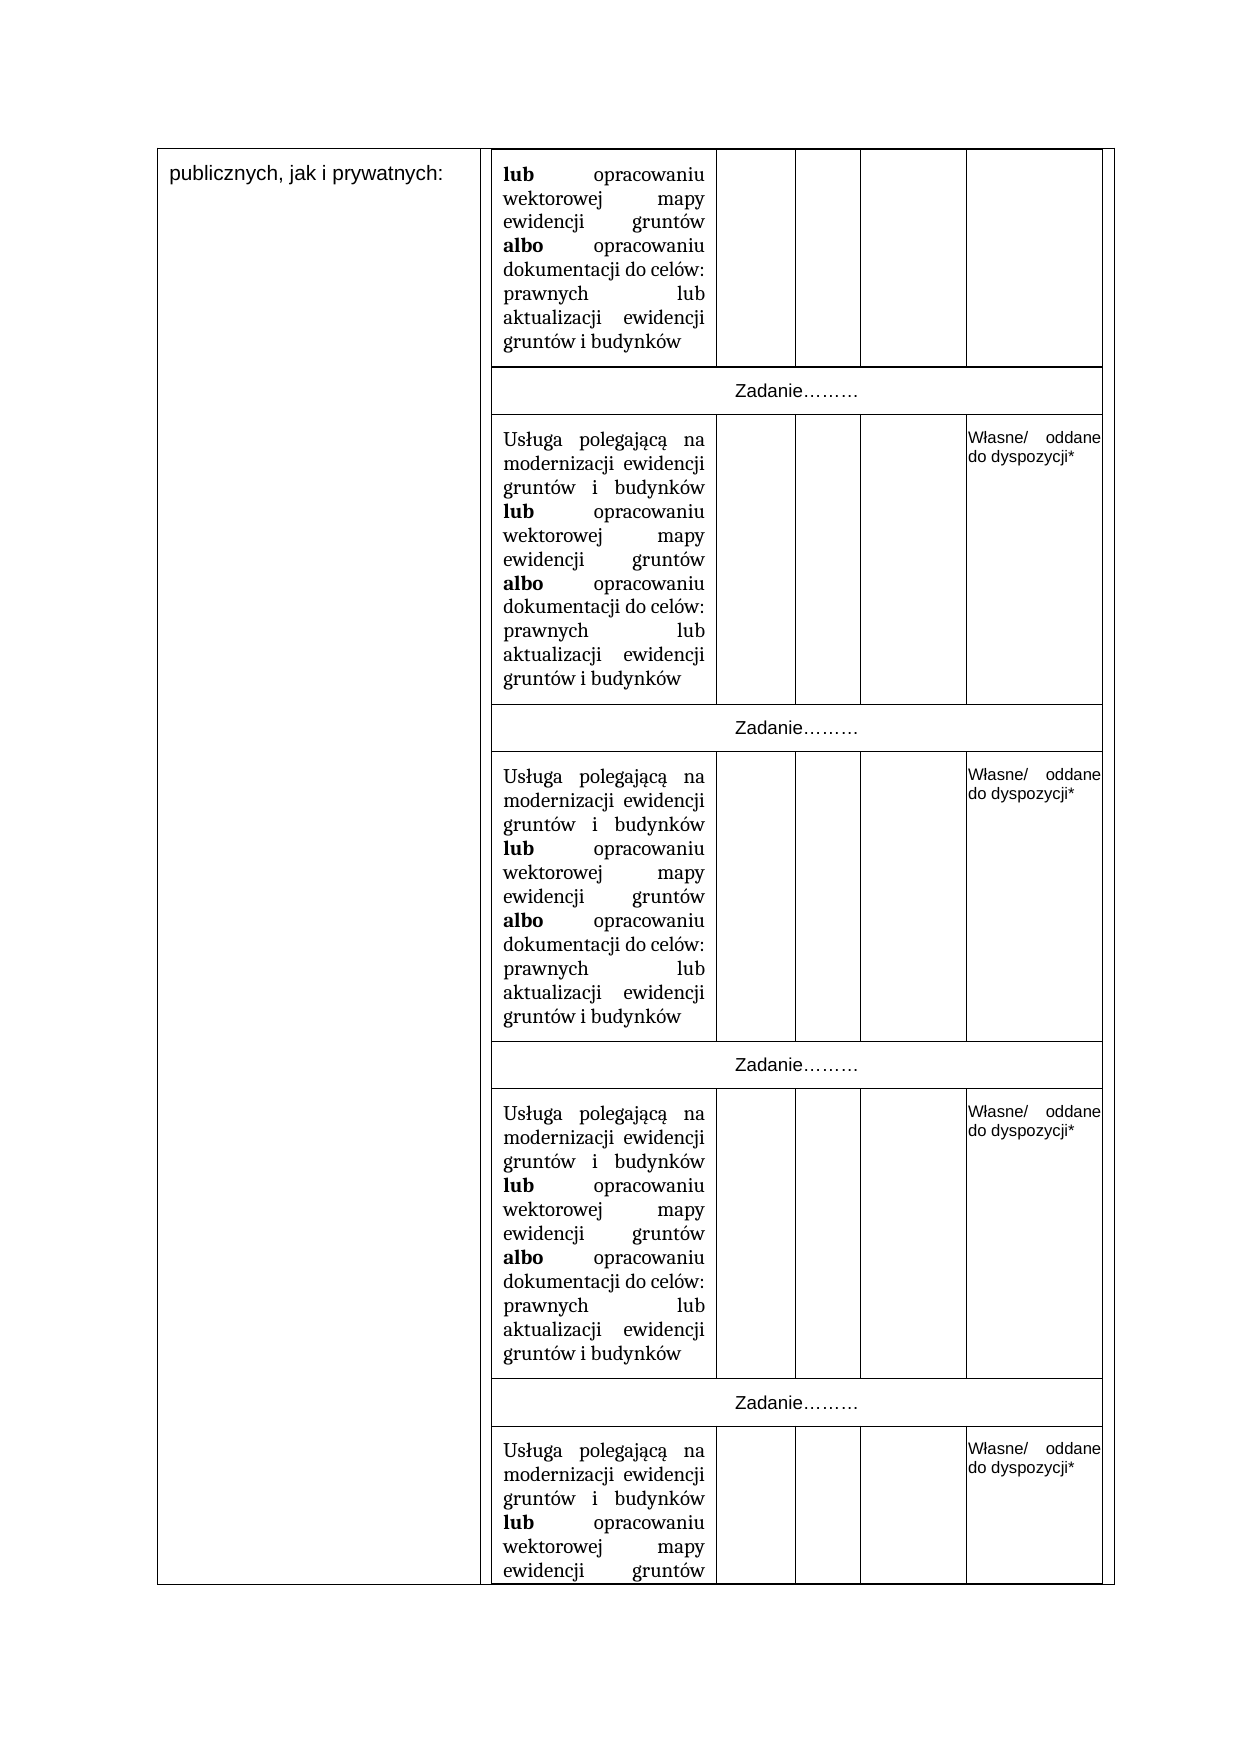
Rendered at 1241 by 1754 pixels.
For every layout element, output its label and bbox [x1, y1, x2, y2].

table_cell [158, 149, 480, 1584]
table_cell [481, 149, 491, 1584]
table_cell [1103, 149, 1114, 1584]
